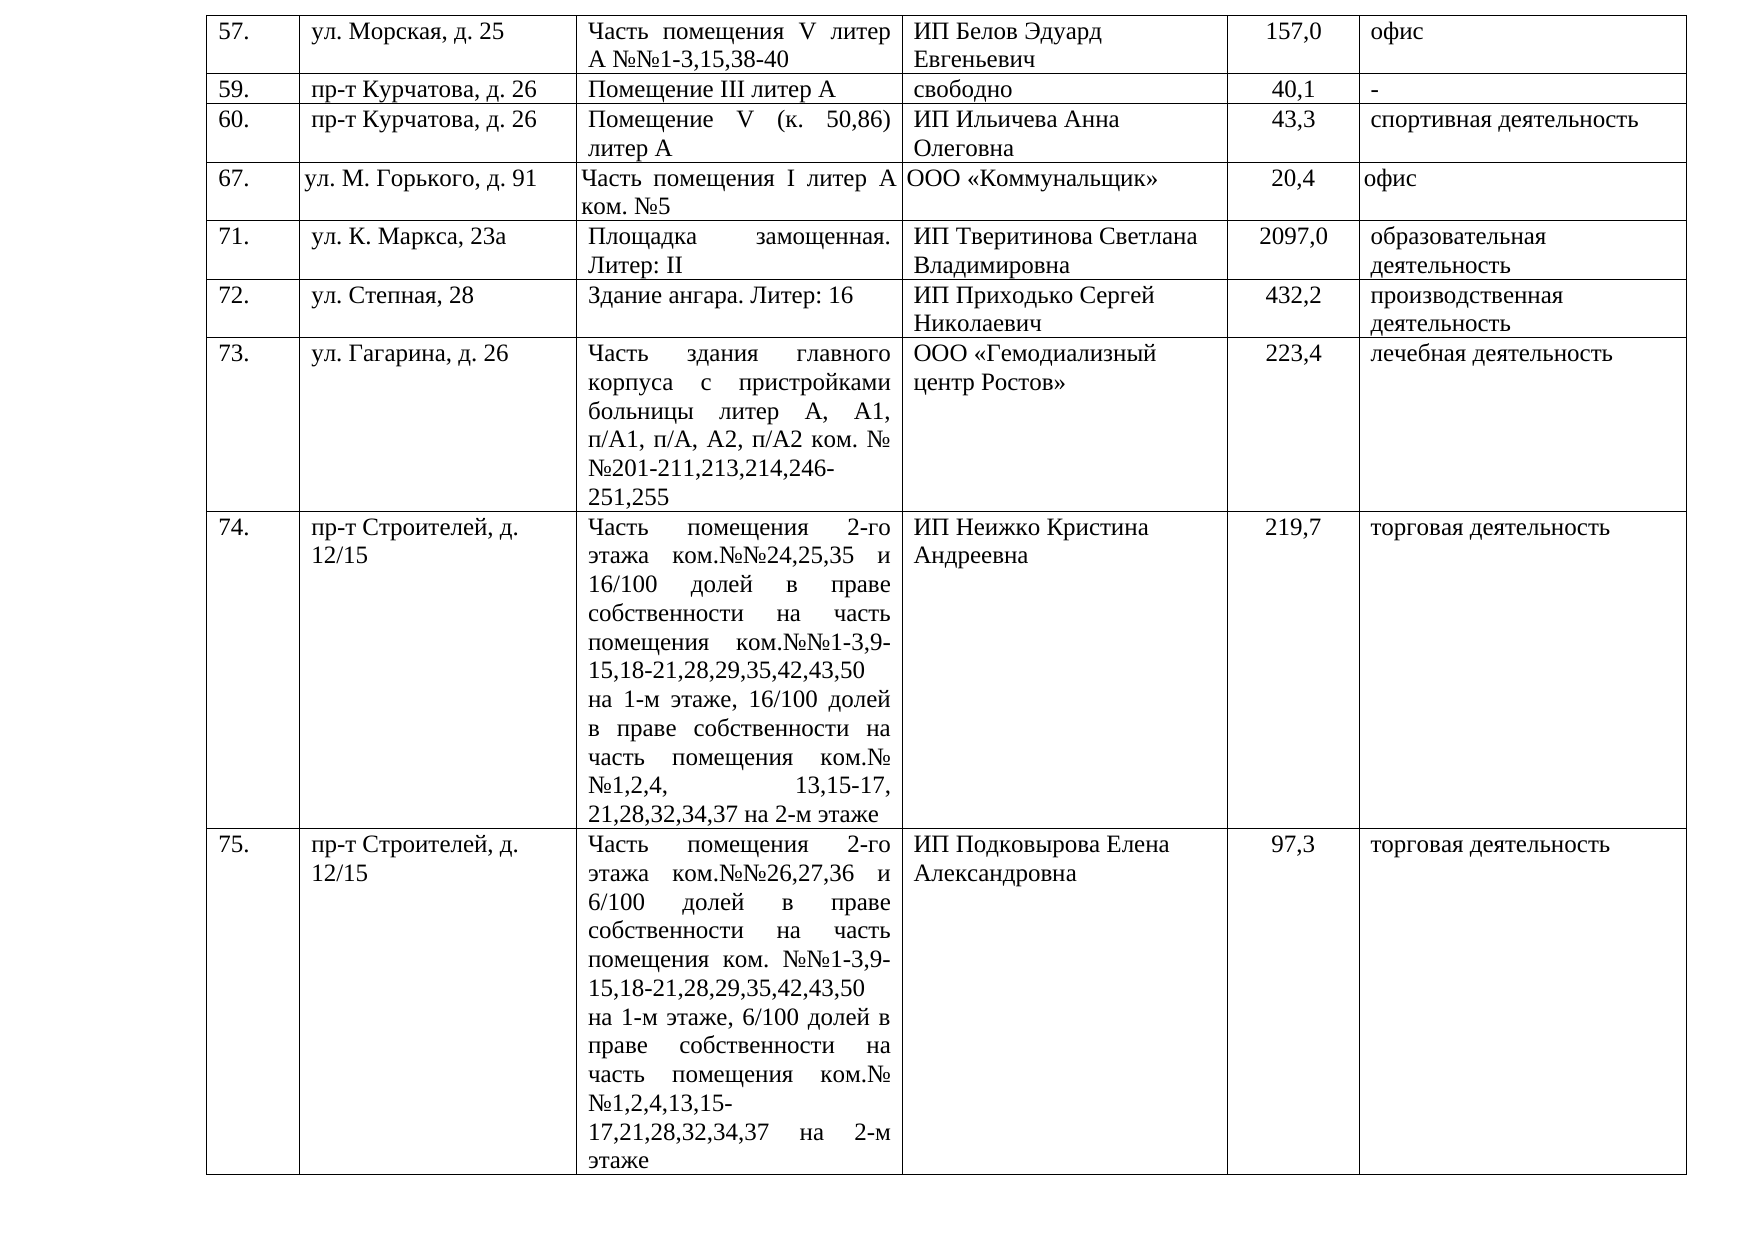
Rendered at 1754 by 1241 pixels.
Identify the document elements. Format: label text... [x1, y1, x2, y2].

table_cell 72. [207, 280, 299, 337]
table_cell 74. [207, 512, 299, 828]
table_cell свободно [903, 74, 1227, 103]
table_cell Площадка замощенная. Литер: II [577, 221, 902, 279]
table_cell производственная деятельность [1360, 280, 1686, 337]
table_cell Часть здания главного корпуса с пристройками больницы литер А, А1, п/А1, п/А, А2, п/А2 ком. №№201-211,213,214,246-251,255 [577, 338, 902, 511]
table_cell Помещение III литер А [577, 74, 902, 103]
table_cell Здание ангара. Литер: 16 [577, 280, 902, 337]
table_cell 73. [207, 338, 299, 511]
table_cell ул. М. Горького, д. 91 [300, 163, 576, 220]
table_cell образовательная деятельность [1360, 221, 1686, 279]
table_cell ул. Степная, 28 [300, 280, 576, 337]
table_cell 60. [207, 104, 299, 162]
table_cell 97,3 [1228, 829, 1359, 1174]
table_cell 223,4 [1228, 338, 1359, 511]
table_cell 157,0 [1228, 16, 1359, 73]
table_cell пр-т Курчатова, д. 26 [300, 104, 576, 162]
table_cell Часть помещения I литер А ком. №5 [577, 163, 902, 220]
table_cell 43,3 [1228, 104, 1359, 162]
table_cell Помещение V (к. 50,86) литер А [577, 104, 902, 162]
table_cell 71. [207, 221, 299, 279]
table_cell ИП Белов Эдуард Евгеньевич [903, 16, 1227, 73]
table_cell 67. [207, 163, 299, 220]
table_cell пр-т Курчатова, д. 26 [300, 74, 576, 103]
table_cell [300, 829, 576, 1174]
table_cell ИП Неижко Кристина Андреевна [903, 512, 1227, 828]
table_cell ул. К. Маркса, 23а [300, 221, 576, 279]
table_cell 75. [207, 829, 299, 1174]
table_cell 40,1 [1228, 74, 1359, 103]
table_cell Часть помещения 2-го этажа ком.№№е26,27,36 и 6/100 долей в праве собственности на часть помещения ком. №№1-3,9-15,18-21,28,29,35,42,43,50 на 1-м этаже, 6/100 долей в праве собственности на часть помещения ком.№№1,2,4,13,15-17,21,28,32,34,37 на 2-м этаже [577, 829, 902, 1174]
table_cell ул. Морская, д. 25 [300, 16, 576, 73]
table_cell 2097,0 [1228, 221, 1359, 279]
table_cell 20,4 [1228, 163, 1359, 220]
table_cell пр-т Строителей, д. 12/15 [300, 512, 576, 828]
table_cell торговая деятельность [1360, 829, 1686, 1174]
table_cell 432,2 [1228, 280, 1359, 337]
table_cell 57. [207, 16, 299, 73]
table_cell ИП Приходько Сергей Николаевич [903, 280, 1227, 337]
table_cell офис [1360, 163, 1686, 220]
table_cell - [1360, 74, 1686, 103]
table_cell 219,7 [1228, 512, 1359, 828]
table_cell 59. [207, 74, 299, 103]
table_cell ООО «Гемодиализный центр Ростов» [903, 338, 1227, 511]
table_cell ИП Ильичева Анна Олеговна [903, 104, 1227, 162]
table_cell торговая деятельность [1360, 512, 1686, 828]
table_cell спортивная деятельность [1360, 104, 1686, 162]
table_cell ул. Гагарина, д. 26 [300, 338, 576, 511]
table_cell офис [1360, 16, 1686, 73]
table_cell Часть помещения 2-го этажа ком.№№е24,25,35 и 16/100 долей в праве собственности на часть помещения ком.№№1-3,9-15,18-21,28,29,35,42,43,50 на 1-м этаже, 16/100 долей в праве собственности на часть помещения ком.№№1,2,4, 13,15-17, 21,28,32,34,37 на 2-м этаже [577, 512, 902, 828]
table_cell Часть помещения V литер А №№1-3,15,38-40 [577, 16, 902, 73]
table_cell ИП Подковырова Елена Александровна [903, 829, 1227, 1174]
table_cell лечебная деятельность [1360, 338, 1686, 511]
table_cell ИП Тверитинова Светлана Владимировна [903, 221, 1227, 279]
table_cell ООО «Коммунальщик» [903, 163, 1227, 220]
